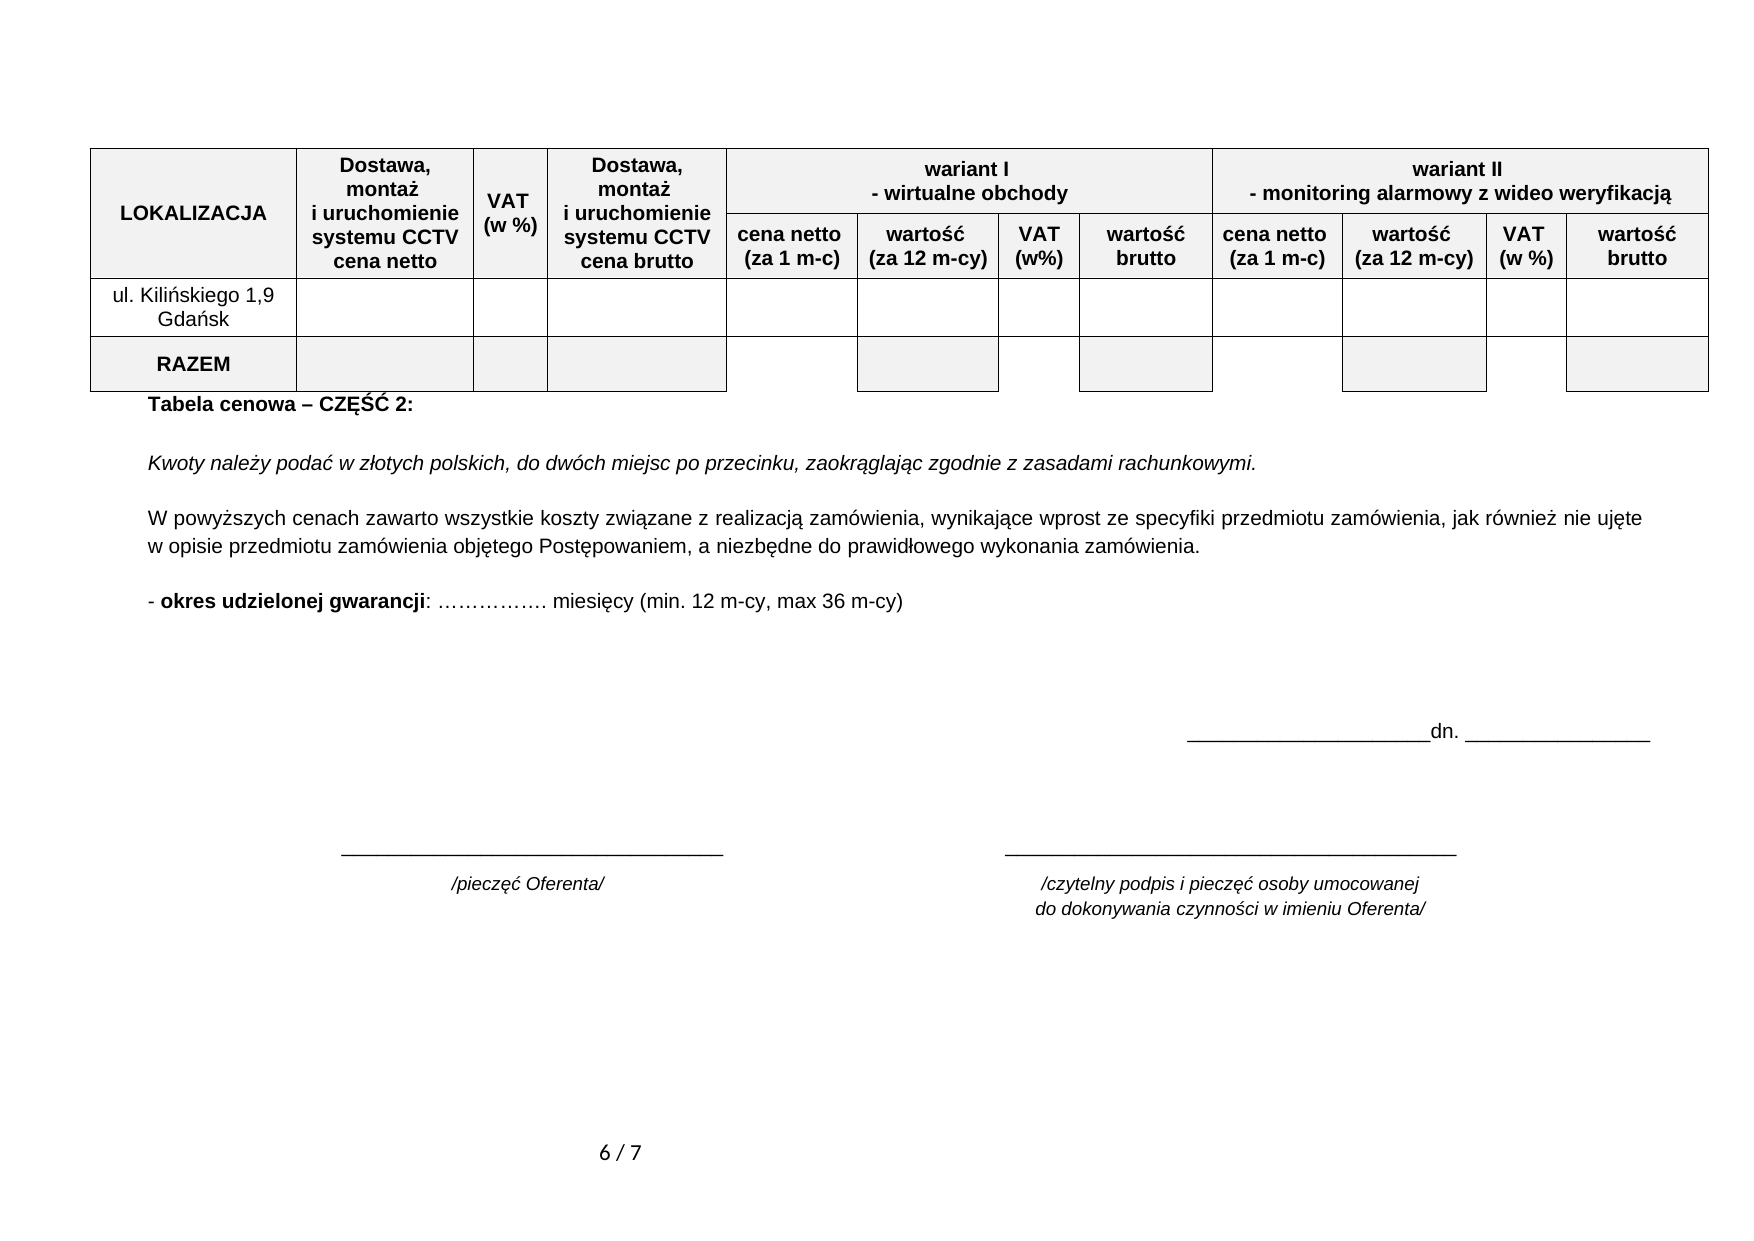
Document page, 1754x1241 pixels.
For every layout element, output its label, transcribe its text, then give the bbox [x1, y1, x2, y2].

table_cell wartość brutto [1080, 214, 1212, 277]
table_header wariant I - wirtualne obchody [727, 149, 1212, 213]
table_cell [1343, 337, 1486, 391]
table_header VAT (w %) [474, 149, 547, 277]
text - okres udzielonej gwarancji: ……………. miesięcy (min. 12 m-cy, max 36 m-cy) [148, 588, 1651, 612]
table_cell wartość (za 12 m-cy) [1343, 214, 1486, 277]
table_cell [548, 337, 726, 391]
table_cell [999, 279, 1079, 336]
table_cell [1487, 279, 1566, 336]
table_cell [1487, 337, 1566, 391]
table_cell [1567, 279, 1708, 336]
table_cell cena netto (za 1 m-c) [1213, 214, 1342, 277]
table_cell [858, 337, 998, 391]
table_header wariant II - monitoring alarmowy z wideo weryfikacją [1213, 149, 1708, 213]
text Tabela cenowa – CZĘŚĆ 2: [148, 392, 1651, 416]
table_cell [999, 337, 1079, 391]
table_cell wartość brutto [1567, 214, 1708, 277]
table_cell cena netto (za 1 m-c) [727, 214, 857, 277]
table_cell [474, 337, 547, 391]
table_cell VAT (w %) [1487, 214, 1566, 277]
table_cell [1213, 279, 1342, 336]
table_cell [727, 337, 857, 391]
table_cell [727, 279, 857, 336]
text _________________________________ _______________________________________ [148, 833, 1651, 857]
table_cell [548, 279, 726, 336]
table_cell [297, 279, 473, 336]
table_cell [858, 279, 998, 336]
table_cell [1080, 279, 1212, 336]
table_cell [1213, 337, 1342, 391]
text W powyższych cenach zawarto wszystkie koszty związane z realizacją zamówienia, wynikające wprost ze specyfiki przedmiotu zamówienia, jak również nie ujęte w opisie przedmiotu zamówienia objętego Postępowaniem, a niezbędne do prawidłowego wykonania zamówienia. [148, 506, 1651, 557]
table_cell ul. Kilińskiego 1,9 Gdańsk [91, 279, 296, 336]
table_cell wartość (za 12 m-cy) [858, 214, 998, 277]
table_cell [1080, 337, 1212, 391]
table_header Dostawa, montaż i uruchomienie systemu CCTV cena brutto [548, 149, 726, 277]
table_cell VAT (w%) [999, 214, 1079, 277]
table_cell [297, 337, 473, 391]
table_cell RAZEM [91, 337, 296, 391]
text /pieczęć Oferenta/ /czytelny podpis i pieczęć osoby umocowanej do dokonywania czynności w imieniu Oferenta/ [222, 873, 1651, 919]
table_header Dostawa, montaż i uruchomienie systemu CCTV cena netto [297, 149, 473, 277]
table_header LOKALIZACJA [91, 149, 296, 277]
table_cell [474, 279, 547, 336]
table_cell [1343, 279, 1486, 336]
text _____________________dn. ________________ [148, 719, 1651, 743]
table_cell [1567, 337, 1708, 391]
text Kwoty należy podać w złotych polskich, do dwóch miejsc po przecinku, zaokrąglając zgodnie z zasadami rachunkowymi. [148, 451, 1651, 475]
